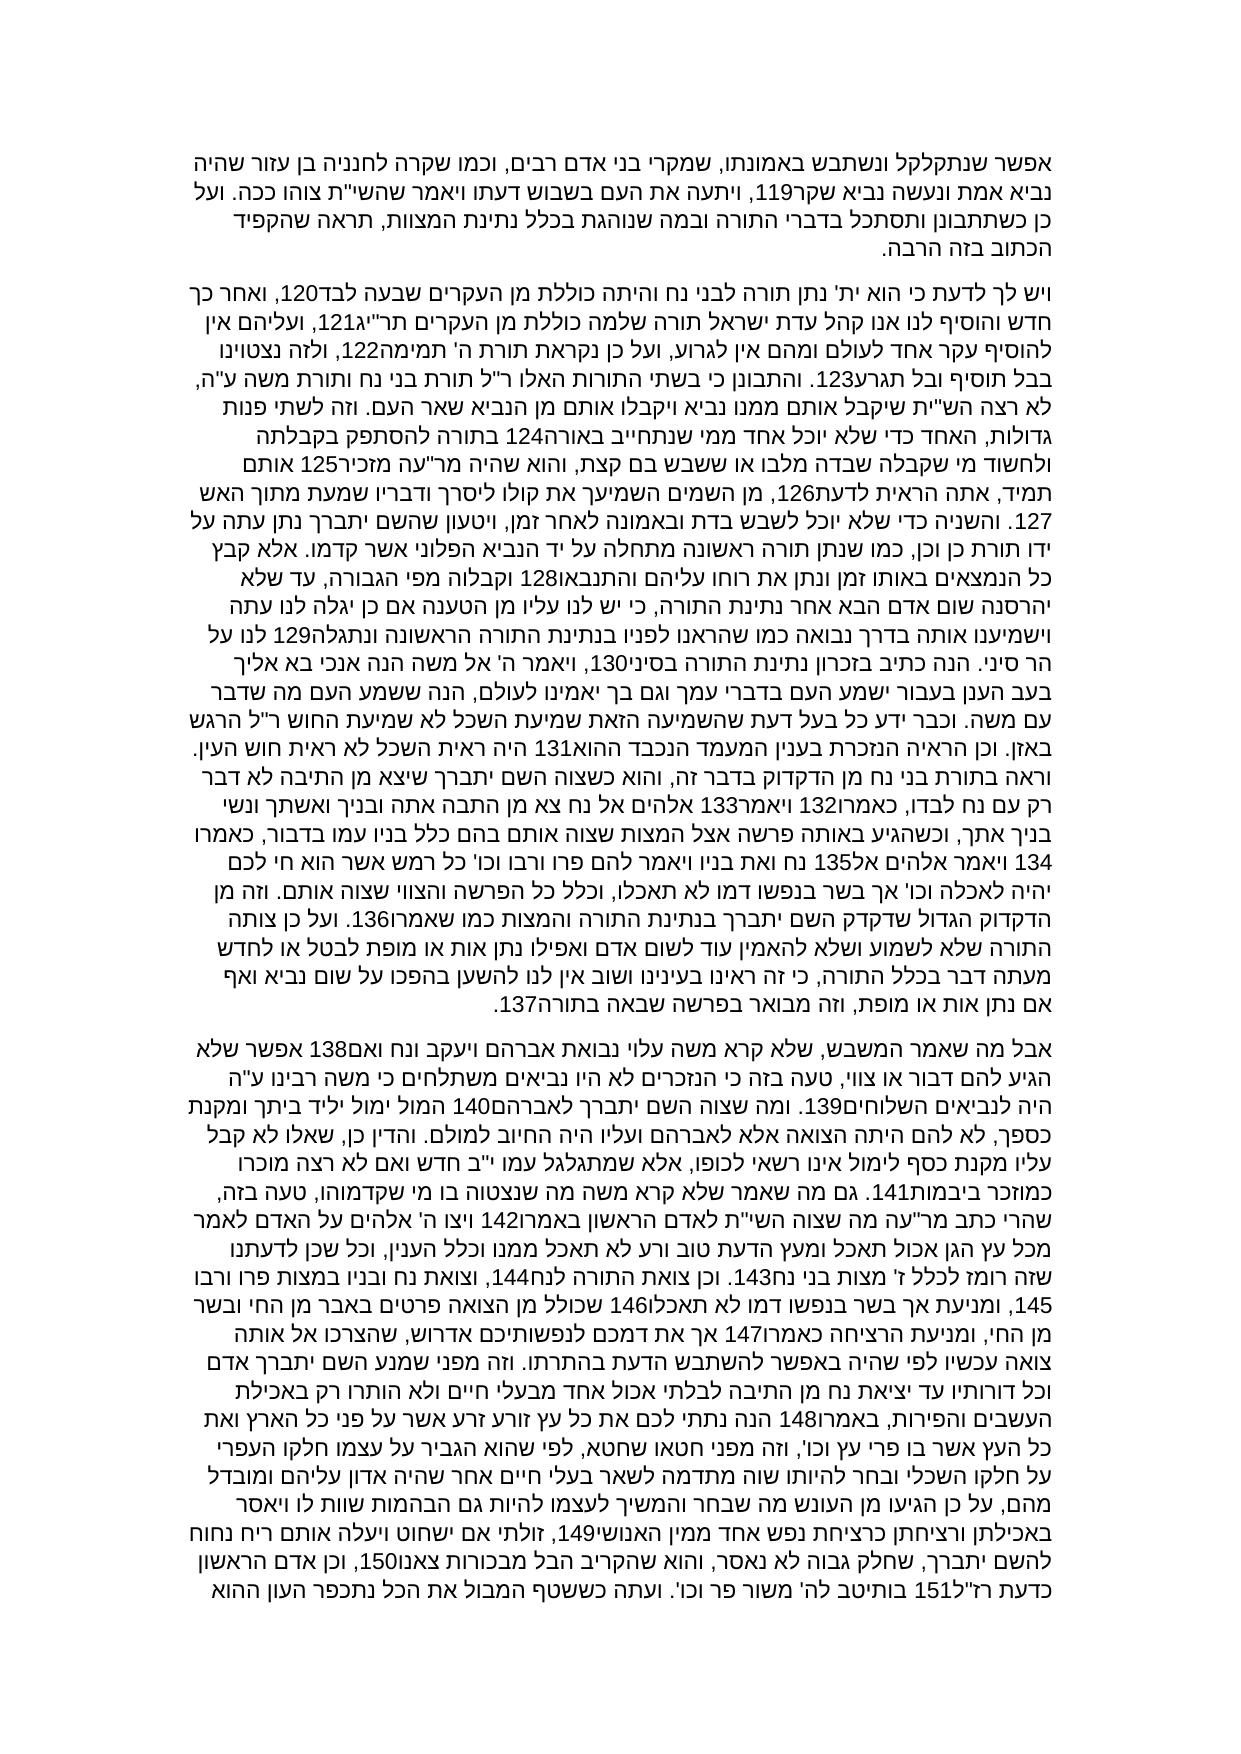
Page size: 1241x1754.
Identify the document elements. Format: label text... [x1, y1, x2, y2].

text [187, 1036, 1053, 1603]
text ויש לך לדעת כי הוא ית' נתן תורה לבני נח והיתה כוללת מן העקרים שבעה לבד120, ואחר כך חדש והוסיף לנו אנו קהל עדת ישראל תורה שלמה כוללת מן העקרים תר"יג121, ועליהם אין להוסיף עקר אחד לעולם ומהם אין לגרוע, ועל כן נקראת תורת ה' תמימה122, ולזה נצטוינו בבל תוסיף ובל תגרע123. והתבונן כי בשתי התורות האלו ר"ל תורת בני נח ותורת משה ע"ה, לא רצה הש"ית שיקבל אותם ממנו נביא ויקבלו אותם מן הנביא שאר העם. וזה לשתי פנות גדולות, האחד כדי שלא יוכל אחד ממי שנתחייב באורה124 בתורה להסתפק בקבלתה ולחשוד מי שקבלה שבדה מלבו או ששבש בם קצת, והוא שהיה מר"עה מזכיר125 אותם תמיד, אתה הראית לדעת126, מן השמים השמיעך את קולו ליסרך ודבריו שמעת מתוך האש127. והשניה כדי שלא יוכל לשבש בדת ובאמונה לאחר זמן, ויטעון שהשם יתברך נתן עתה על ידו תורת כן וכן, כמו שנתן תורה ראשונה מתחלה על יד הנביא הפלוני אשר קדמו. אלא קבץ כל הנמצאים באותו זמן ונתן את רוחו עליהם והתנבאו128 וקבלוה מפי הגבורה, עד שלא יהרסנה שום אדם הבא אחר נתינת התורה, כי יש לנו עליו מן הטענה אם כן יגלה לנו עתה וישמיענו אותה בדרך נבואה כמו שהראנו לפניו בנתינת התורה הראשונה ונתגלה129 לנו על הר סיני. הנה כתיב בזכרון נתינת התורה בסיני130, ויאמר ה' אל משה הנה אנכי בא אליך בעב הענן בעבור ישמע העם בדברי עמך וגם בך יאמינו לעולם, הנה ששמע העם מה שדבר עם משה. וכבר ידע כל בעל דעת שהשמיעה הזאת שמיעת השכל לא שמיעת החוש ר"ל הרגש באזן. וכן הראיה הנזכרת בענין המעמד הנכבד ההוא131 היה ראית השכל לא ראית חוש העין. וראה בתורת בני נח מן הדקדוק בדבר זה, והוא כשצוה השם יתברך שיצא מן התיבה לא דבר רק עם נח לבדו, כאמרו132 ויאמר133 אלהים אל נח צא מן התבה אתה ובניך ואשתך ונשי בניך אתך, וכשהגיע באותה פרשה אצל המצות שצוה אותם בהם כלל בניו עמו בדבור, כאמרו134 ויאמר אלהים אל135 נח ואת בניו ויאמר להם פרו ורבו וכו' כל רמש אשר הוא חי לכם יהיה לאכלה וכו' אך בשר בנפשו דמו לא תאכלו, וכלל כל הפרשה והצווי שצוה אותם. וזה מן הדקדוק הגדול שדקדק השם יתברך בנתינת התורה והמצות כמו שאמרו136. ועל כן צותה התורה שלא לשמוע ושלא להאמין עוד לשום אדם ואפילו נתן אות או מופת לבטל או לחדש מעתה דבר בכלל התורה, כי זה ראינו בעינינו ושוב אין לנו להשען בהפכו על שום נביא ואף אם נתן אות או מופת, וזה מבואר בפרשה שבאה בתורה137. [187, 280, 1053, 1018]
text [187, 150, 1053, 262]
